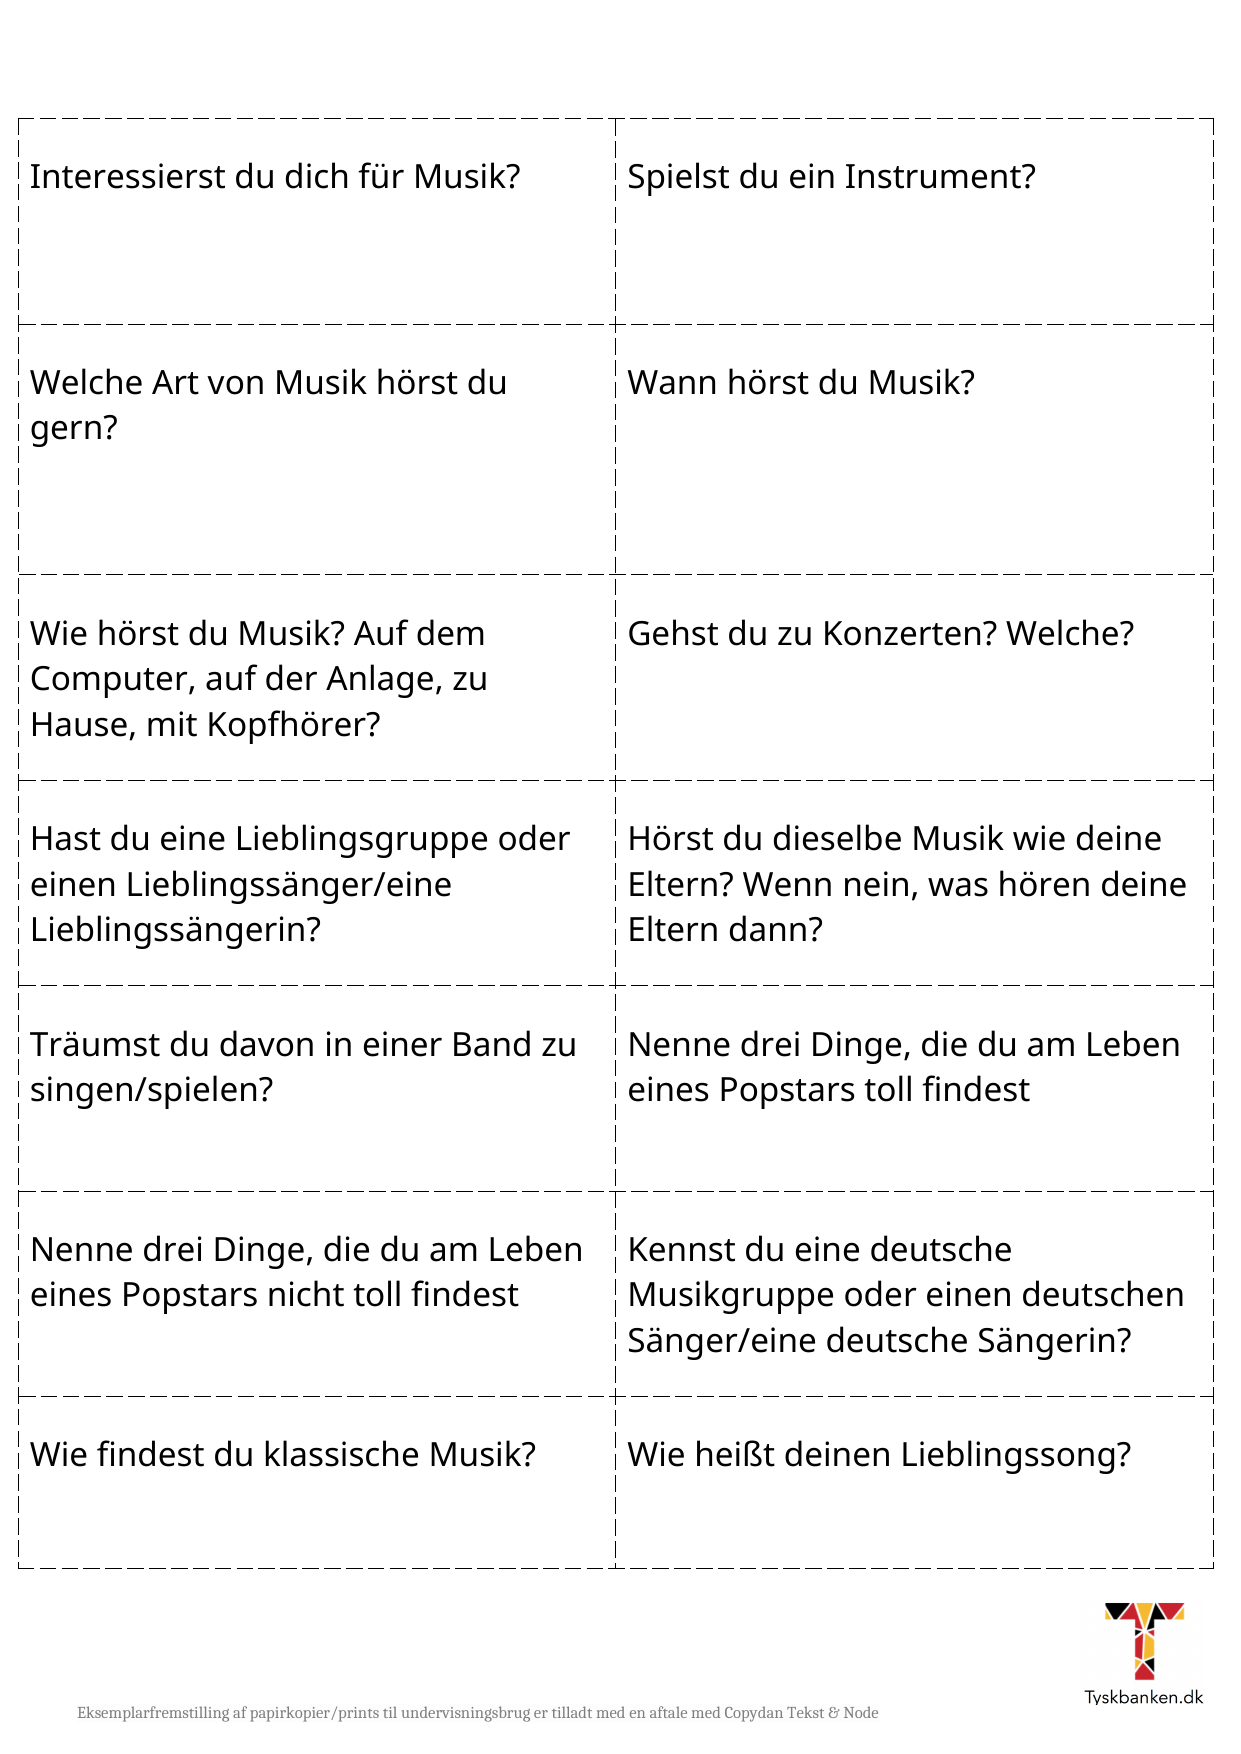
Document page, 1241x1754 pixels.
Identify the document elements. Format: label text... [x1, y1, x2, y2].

table_cell Gehst du zu Konzerten? Welche? [616, 574, 1213, 780]
table_header Interessierst du dich für Musik? [18, 118, 616, 323]
table_cell Nenne drei Dinge, die du am Leben eines Popstars nicht toll findest [18, 1191, 616, 1396]
table_cell Hörst du dieselbe Musik wie deine Eltern? Wenn nein, was hören deine Eltern dann? [616, 780, 1213, 985]
table_cell Welche Art von Musik hörst du gern? [18, 324, 616, 574]
table_cell Wie heißt deinen Lieblingssong? [616, 1396, 1213, 1567]
picture [1079, 1599, 1205, 1704]
table_cell Kennst du eine deutsche Musikgruppe oder einen deutschen Sänger/eine deutsche Sängerin? [616, 1191, 1213, 1396]
table_cell Wann hörst du Musik? [616, 324, 1213, 574]
table_cell Wie findest du klassische Musik? [18, 1396, 616, 1567]
table_cell Träumst du davon in einer Band zu singen/spielen? [18, 985, 616, 1191]
table_cell Hast du eine Lieblingsgruppe oder einen Lieblingssänger/eine Lieblingssängerin? [18, 780, 616, 985]
table_cell Nenne drei Dinge, die du am Leben eines Popstars toll findest [616, 985, 1213, 1191]
table_cell Wie hörst du Musik? Auf dem Computer, auf der Anlage, zu Hause, mit Kopfhörer? [18, 574, 616, 780]
table_header Spielst du ein Instrument? [616, 118, 1213, 323]
